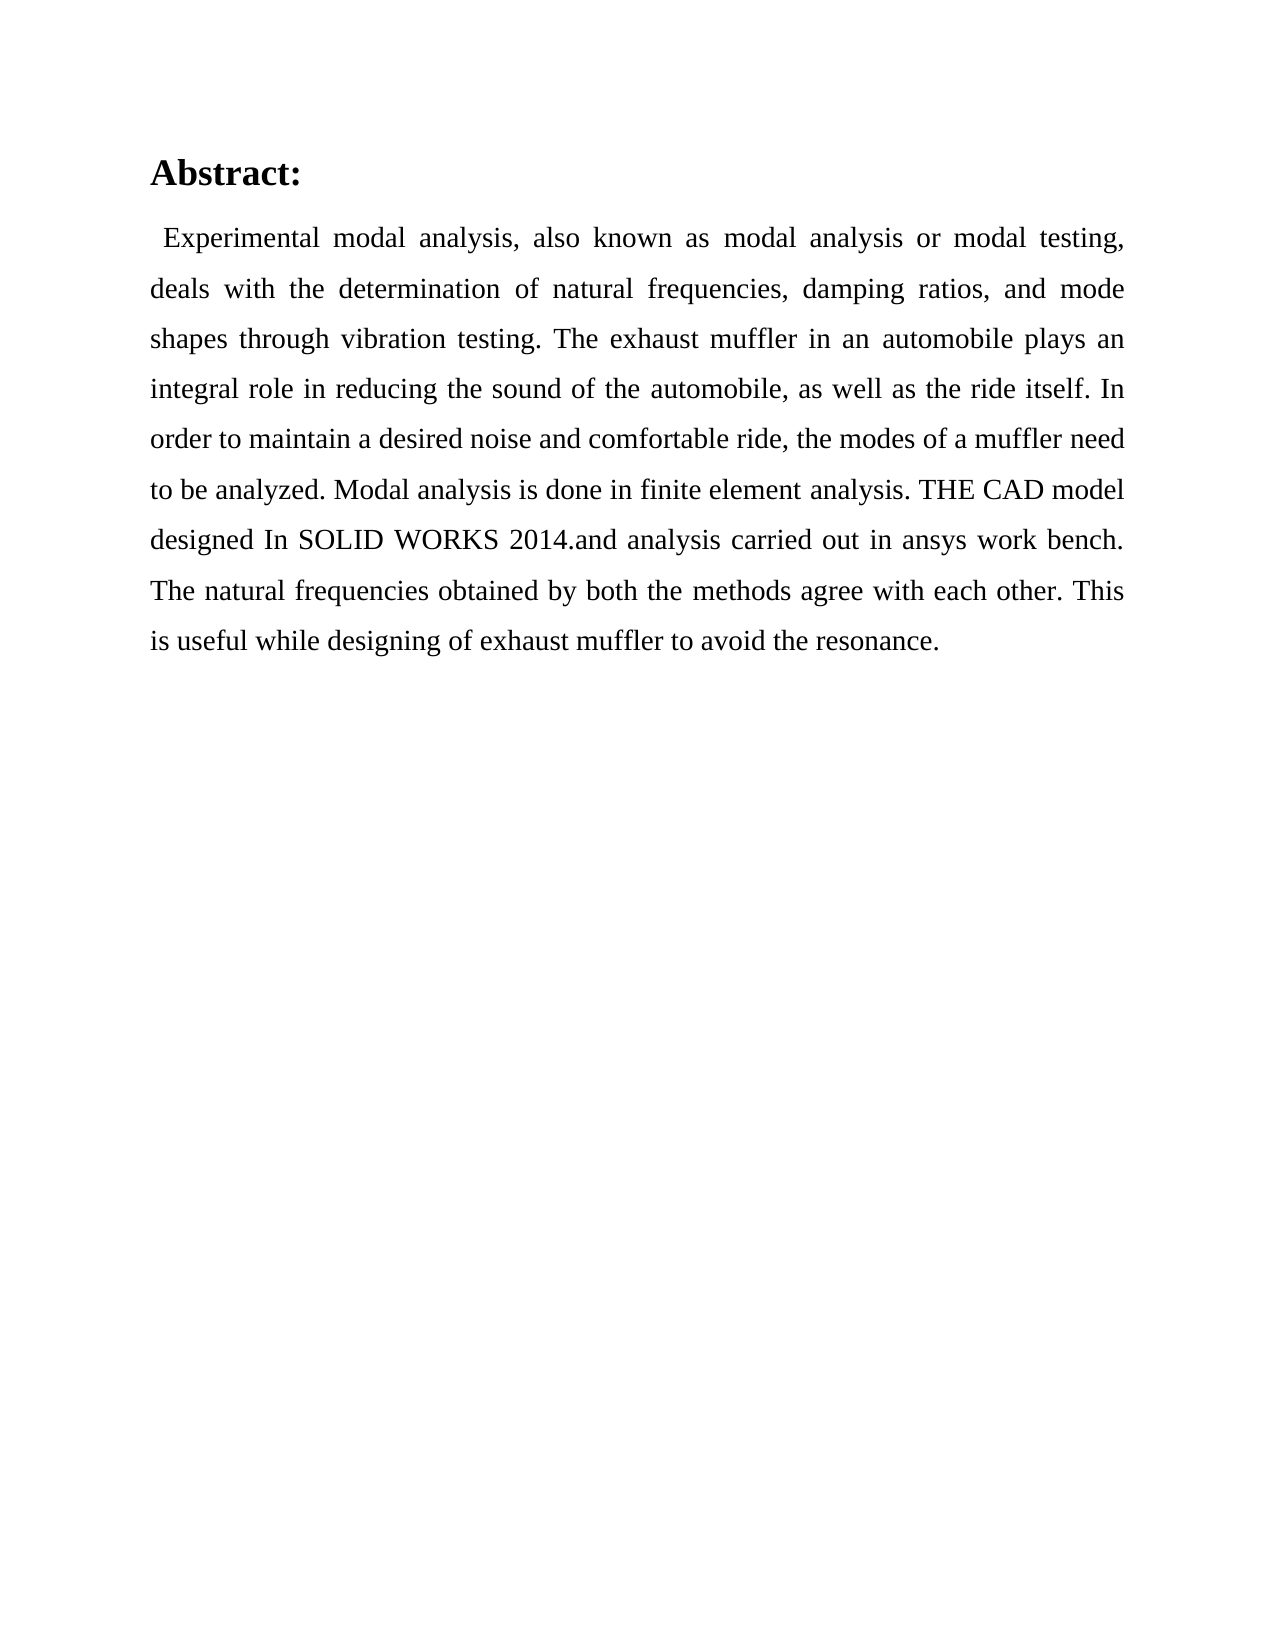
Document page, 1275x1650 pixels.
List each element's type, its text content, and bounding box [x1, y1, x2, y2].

text Experimental modal analysis, also known as modal analysis or modal testing, deals with the determination of natural frequencies, damping ratios, and mode shapes through vibration testing. The exhaust muffler in an automobile plays an integral role in reducing the sound of the automobile, as well as the ride itself. In order to maintain a desired noise and comfortable ride, the modes of a muffler need to be analyzed. Modal analysis is done in finite element analysis. THE CAD model designed In SOLID WORKS 2014.and analysis carried out in ansys work bench. The natural frequencies obtained by both the methods agree with each other. This is useful while designing of exhaust muffler to avoid the resonance. [150, 220, 1125, 656]
text Abstract: [150, 150, 1125, 193]
